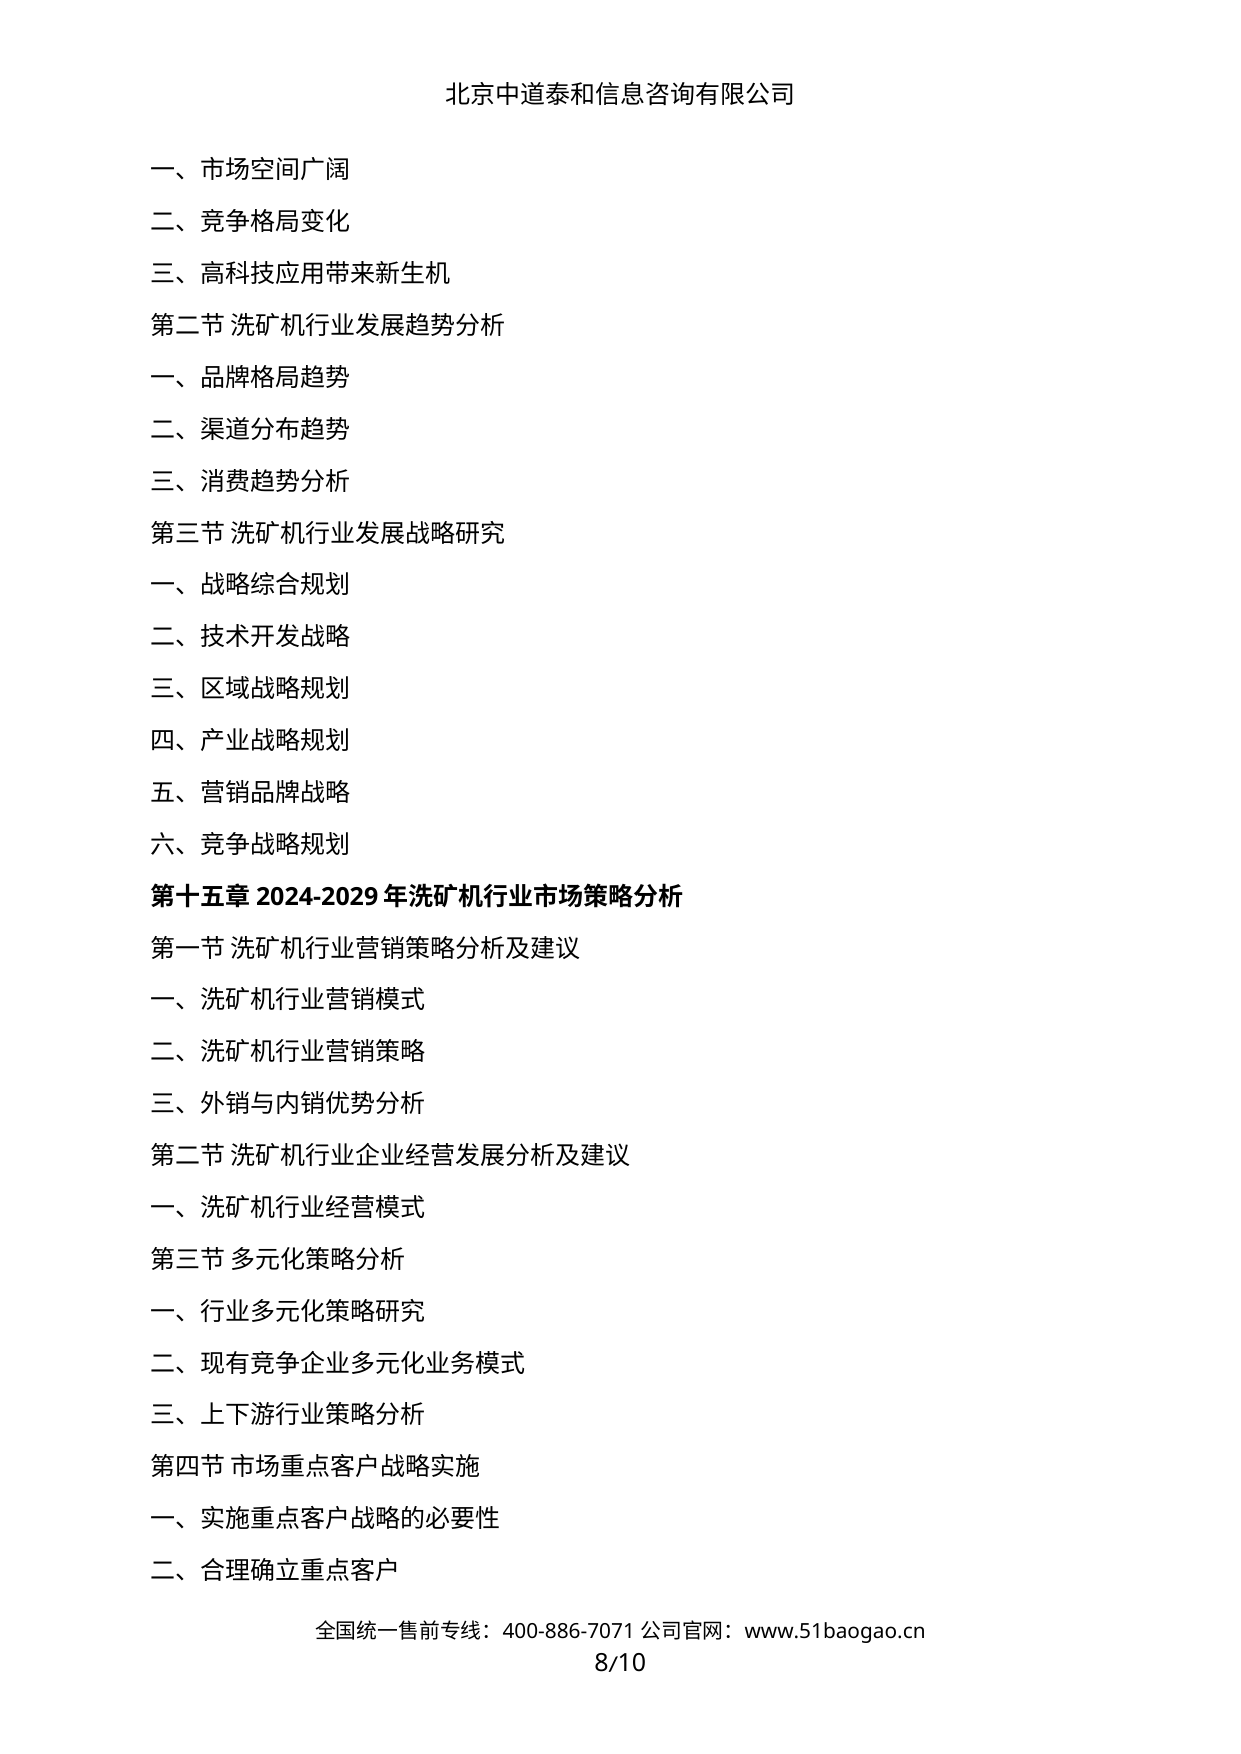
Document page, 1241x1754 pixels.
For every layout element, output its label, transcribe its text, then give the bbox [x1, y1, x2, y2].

text 三、区域战略规划 [150, 669, 1090, 705]
text 第三节 多元化策略分析 [150, 1239, 1090, 1276]
text 第四节 市场重点客户战略实施 [150, 1447, 1090, 1483]
text 二、竞争格局变化 [150, 202, 1090, 238]
text 一、战略综合规划 [150, 565, 1090, 601]
text 第十五章 2024-2029年洗矿机行业市场策略分析 [150, 876, 1090, 912]
text 第二节 洗矿机行业发展趋势分析 [150, 306, 1090, 342]
text 二、渠道分布趋势 [150, 409, 1090, 446]
text 二、洗矿机行业营销策略 [150, 1032, 1090, 1068]
text 第三节 洗矿机行业发展战略研究 [150, 513, 1090, 549]
text 二、技术开发战略 [150, 617, 1090, 653]
text 三、上下游行业策略分析 [150, 1395, 1090, 1431]
text 一、市场空间广阔 [150, 150, 1090, 186]
text 第二节 洗矿机行业企业经营发展分析及建议 [150, 1136, 1090, 1172]
text 二、现有竞争企业多元化业务模式 [150, 1343, 1090, 1379]
text 二、合理确立重点客户 [150, 1551, 1090, 1587]
text 四、产业战略规划 [150, 721, 1090, 757]
text 三、消费趋势分析 [150, 461, 1090, 497]
text 一、洗矿机行业营销模式 [150, 980, 1090, 1016]
text 一、品牌格局趋势 [150, 357, 1090, 394]
text 一、行业多元化策略研究 [150, 1291, 1090, 1327]
text 一、洗矿机行业经营模式 [150, 1187, 1090, 1224]
text 第一节 洗矿机行业营销策略分析及建议 [150, 928, 1090, 964]
text 一、实施重点客户战略的必要性 [150, 1499, 1090, 1535]
text 三、高科技应用带来新生机 [150, 254, 1090, 290]
text 六、竞争战略规划 [150, 824, 1090, 861]
text 五、营销品牌战略 [150, 772, 1090, 809]
text 三、外销与内销优势分析 [150, 1084, 1090, 1120]
